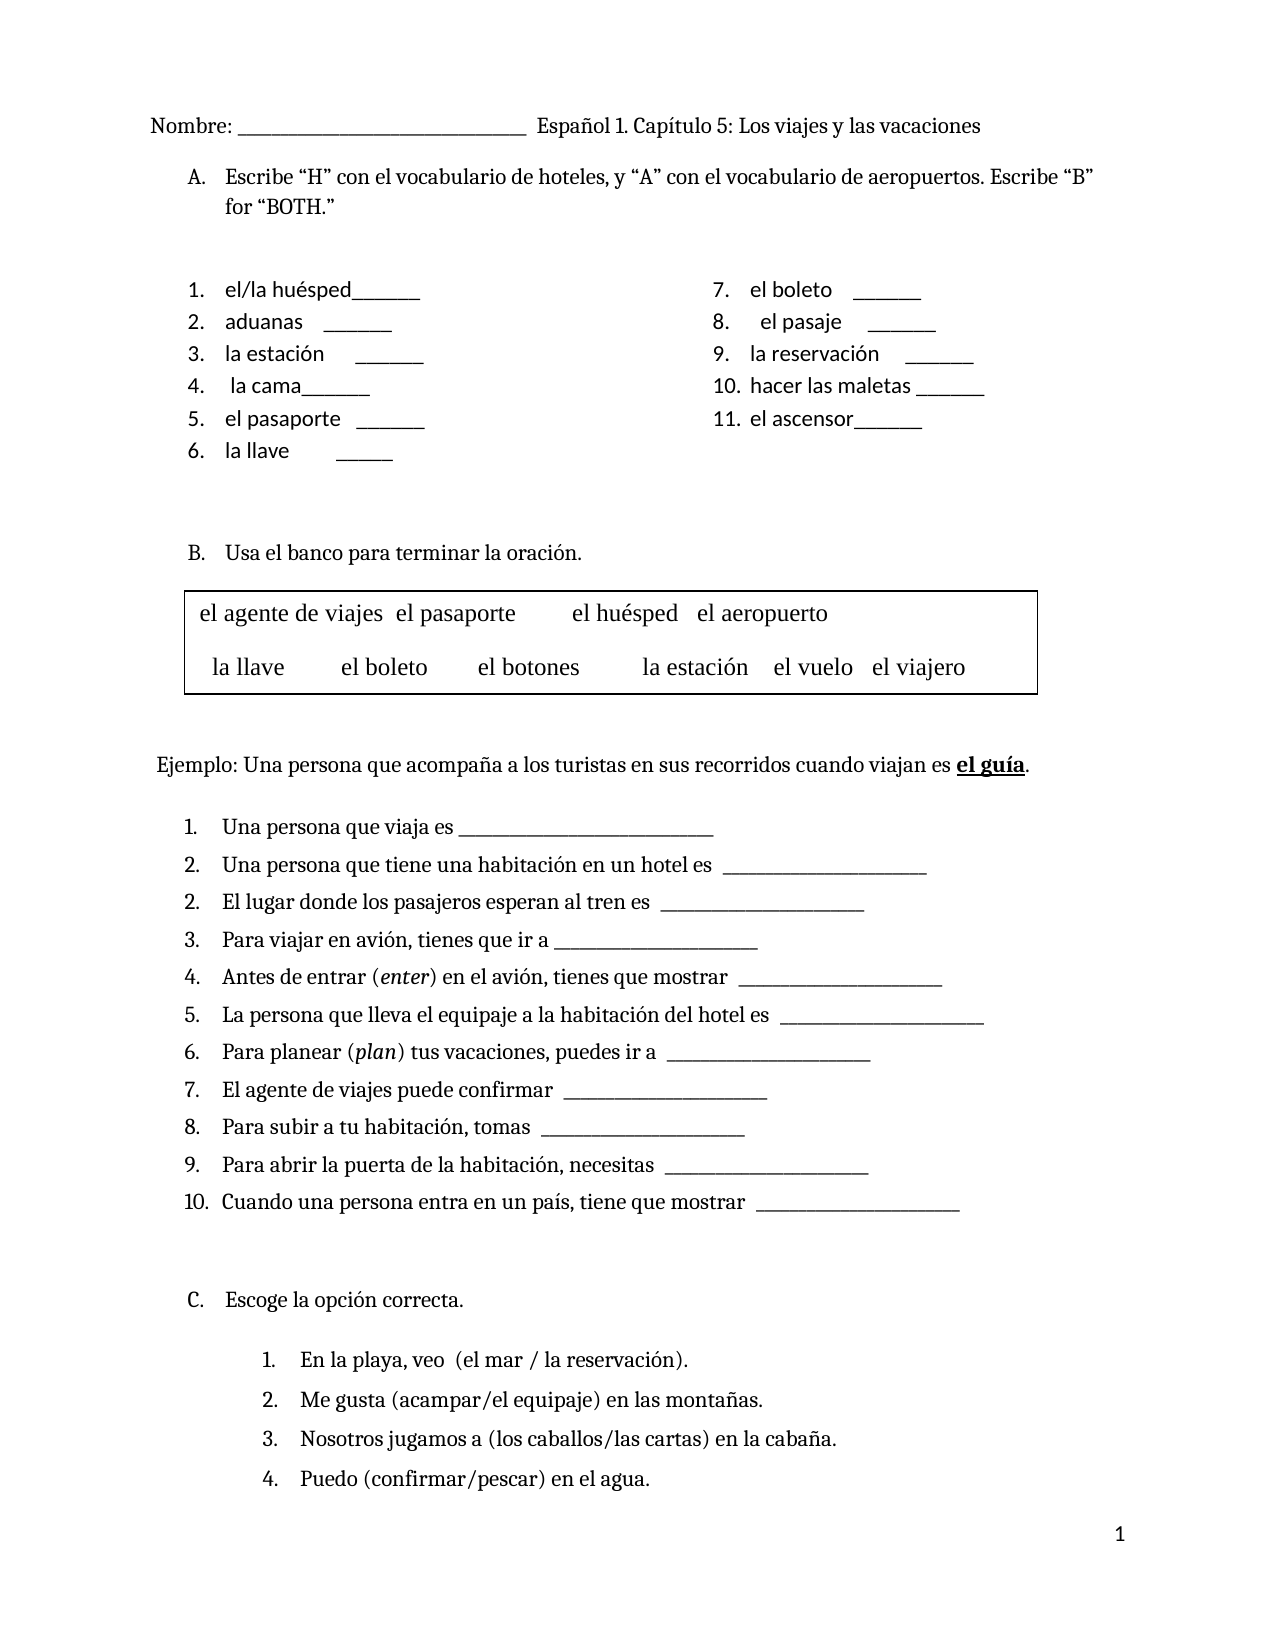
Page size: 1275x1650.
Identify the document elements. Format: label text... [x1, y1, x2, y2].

list el pasaporte ______ [187, 404, 600, 432]
list En la playa, veo (el mar / la reservación). [262, 1347, 1125, 1374]
list Escoge la opción correcta. [187, 1287, 1125, 1313]
list el/la huésped______ [187, 275, 600, 303]
list Me gusta (acampar/el equipaje) en las montañas. [262, 1387, 1125, 1413]
list aduanas ______ [187, 307, 600, 335]
list la cama______ [187, 372, 600, 399]
list el pasaje ______ [712, 307, 1125, 335]
list hacer las maletas ______ [712, 372, 1125, 399]
list la llave _____ [187, 436, 600, 464]
text Nombre: __________________________________ Español 1. Capítulo 5: Los viajes y las vacaciones [150, 112, 1125, 139]
list la reservación ______ [712, 339, 1125, 367]
list Escribe “H” con el vocabulario de hoteles, y “A” con el vocabulario de aeropuertos. Escribe “B” for “BOTH.” [187, 163, 1125, 220]
list el ascensor______ [712, 404, 1125, 432]
list Nosotros jugamos a (los caballos/las cartas) en la cabaña. [262, 1426, 1125, 1453]
list Usa el banco para terminar la oración. [187, 540, 1125, 566]
list el boleto ______ [712, 275, 1125, 303]
list Puedo (confirmar/pescar) en el agua. [262, 1466, 1125, 1492]
table_cell Ejemplo: Una persona que acompaña a los turistas en sus recorridos cuando viajan es el guía. Una persona que viaja es ______________________________ Una persona que tiene una habitación en un hotel es ________________________ El lugar donde los pasajeros esperan al tren es ________________________ Para viajar en avión, tienes que ir a ________________________ Antes de entrar (enter) en el avión, tienes que mostrar ________________________ La persona que lleva el equipaje a la habitación del hotel es ________________________ Para planear (plan) tus vacaciones, puedes ir a ________________________ El agente de viajes puede confirmar ________________________ Para subir a tu habitación, tomas ________________________ Para abrir la puerta de la habitación, necesitas ________________________ Cuando una persona entra en un país, tiene que mostrar ________________________ [149, 693, 1275, 1236]
list la estación ______ [187, 339, 600, 367]
